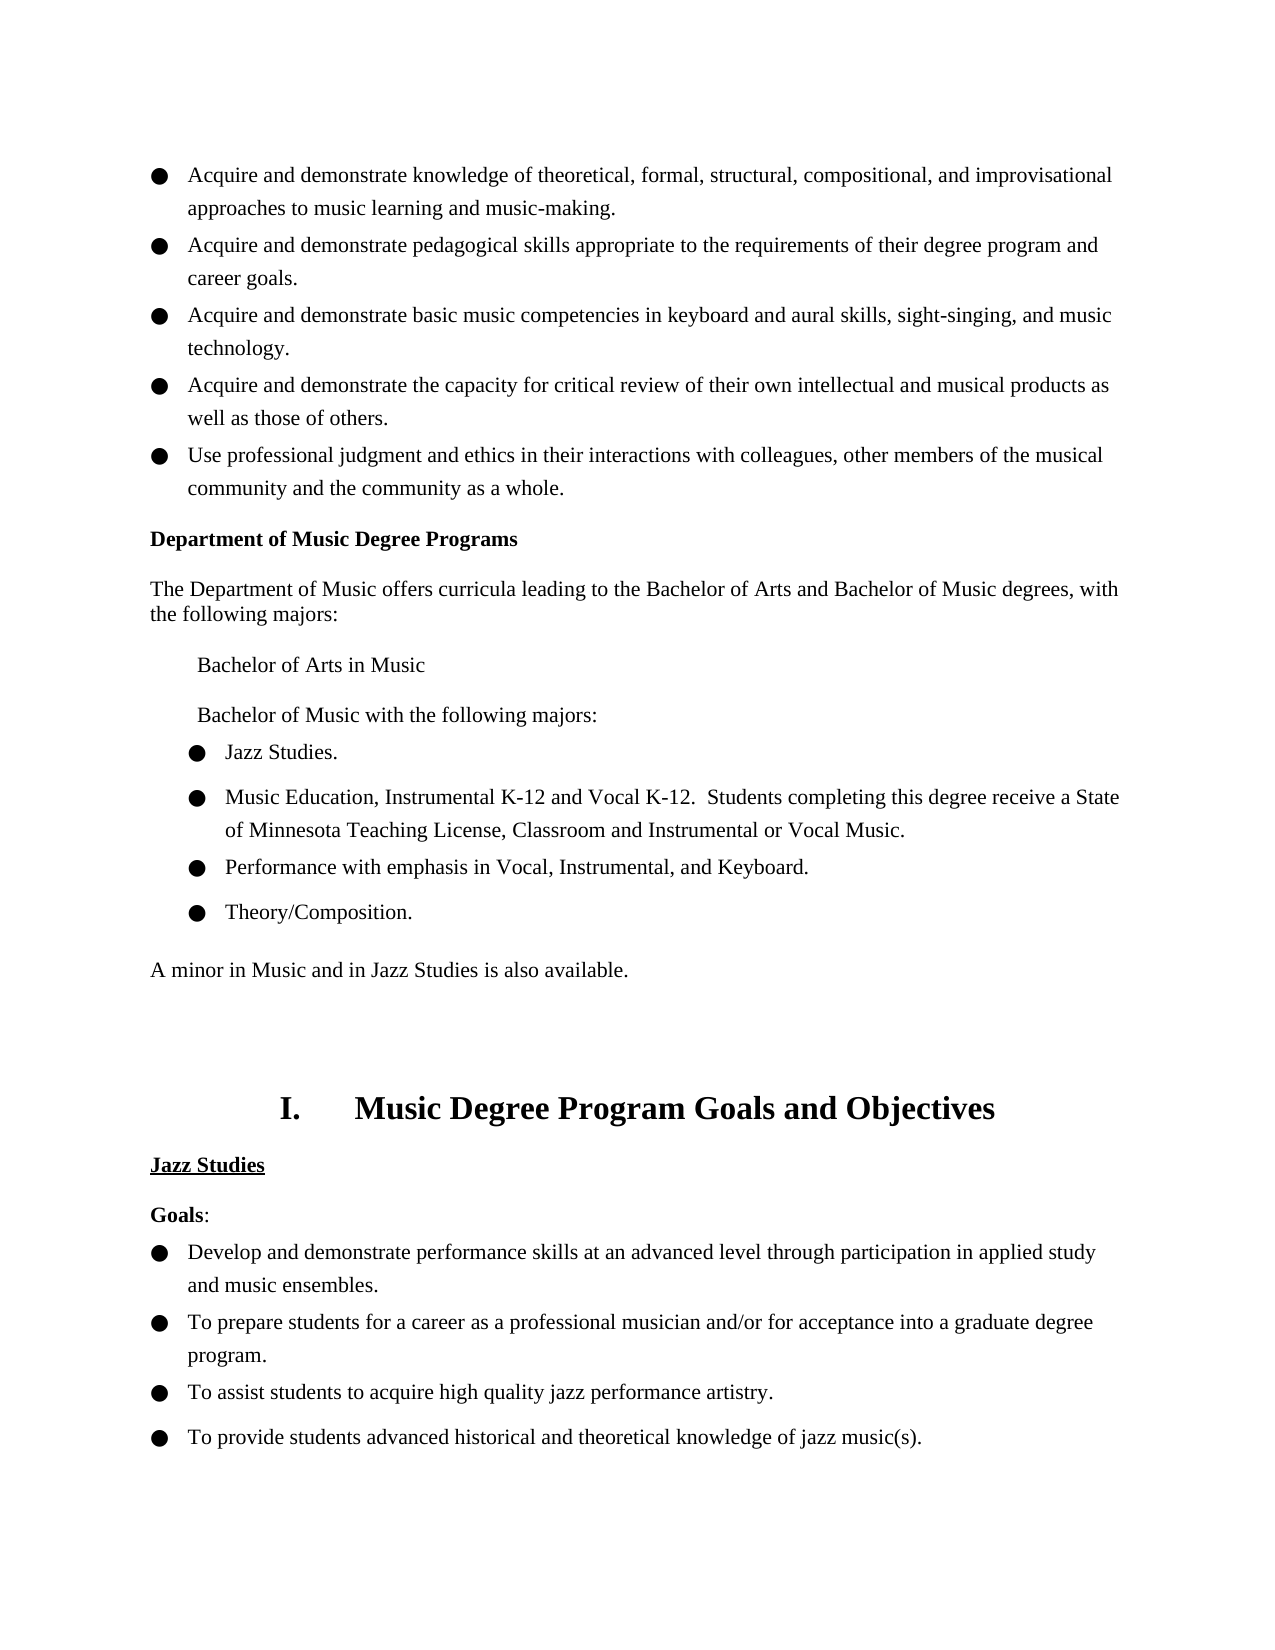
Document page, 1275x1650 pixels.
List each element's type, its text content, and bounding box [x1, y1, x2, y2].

text Goals: [150, 1202, 1125, 1227]
list Jazz Studies. [187, 727, 1125, 772]
list Use professional judgment and ethics in their interactions with colleagues, other members of the musical community and the community as a whole. [150, 430, 1125, 501]
list Theory/Composition. [187, 887, 1125, 932]
subtitle I. Music Degree Program Goals and Objectives [150, 1088, 1125, 1126]
text Bachelor of Arts in Music [150, 652, 1125, 677]
list To prepare students for a career as a professional musician and/or for acceptance into a graduate degree program. [150, 1297, 1125, 1367]
list Performance with emphasis in Vocal, Instrumental, and Keyboard. [187, 842, 1125, 887]
list Acquire and demonstrate knowledge of theoretical, formal, structural, compositional, and improvisational approaches to music learning and music-making. [150, 150, 1125, 220]
list Acquire and demonstrate pedagogical skills appropriate to the requirements of their degree program and career goals. [150, 220, 1125, 290]
text A minor in Music and in Jazz Studies is also available. [150, 957, 1125, 983]
list To assist students to acquire high quality jazz performance artistry. [150, 1367, 1125, 1412]
subtitle Jazz Studies [150, 1152, 1125, 1177]
list Acquire and demonstrate basic music competencies in keyboard and aural skills, sight-singing, and music technology. [150, 290, 1125, 360]
text The Department of Music offers curricula leading to the Bachelor of Arts and Bachelor of Music degrees, with the following majors: [150, 576, 1125, 627]
text Department of Music Degree Programs [150, 526, 1125, 551]
list Music Education, Instrumental K-12 and Vocal K-12. Students completing this degree receive a State of Minnesota Teaching License, Classroom and Instrumental or Vocal Music. [187, 772, 1125, 842]
list Acquire and demonstrate the capacity for critical review of their own intellectual and musical products as well as those of others. [150, 360, 1125, 430]
text Bachelor of Music with the following majors: [150, 702, 1125, 727]
list To provide students advanced historical and theoretical knowledge of jazz music(s). [150, 1412, 1125, 1457]
list Develop and demonstrate performance skills at an advanced level through participation in applied study and music ensembles. [150, 1227, 1125, 1297]
